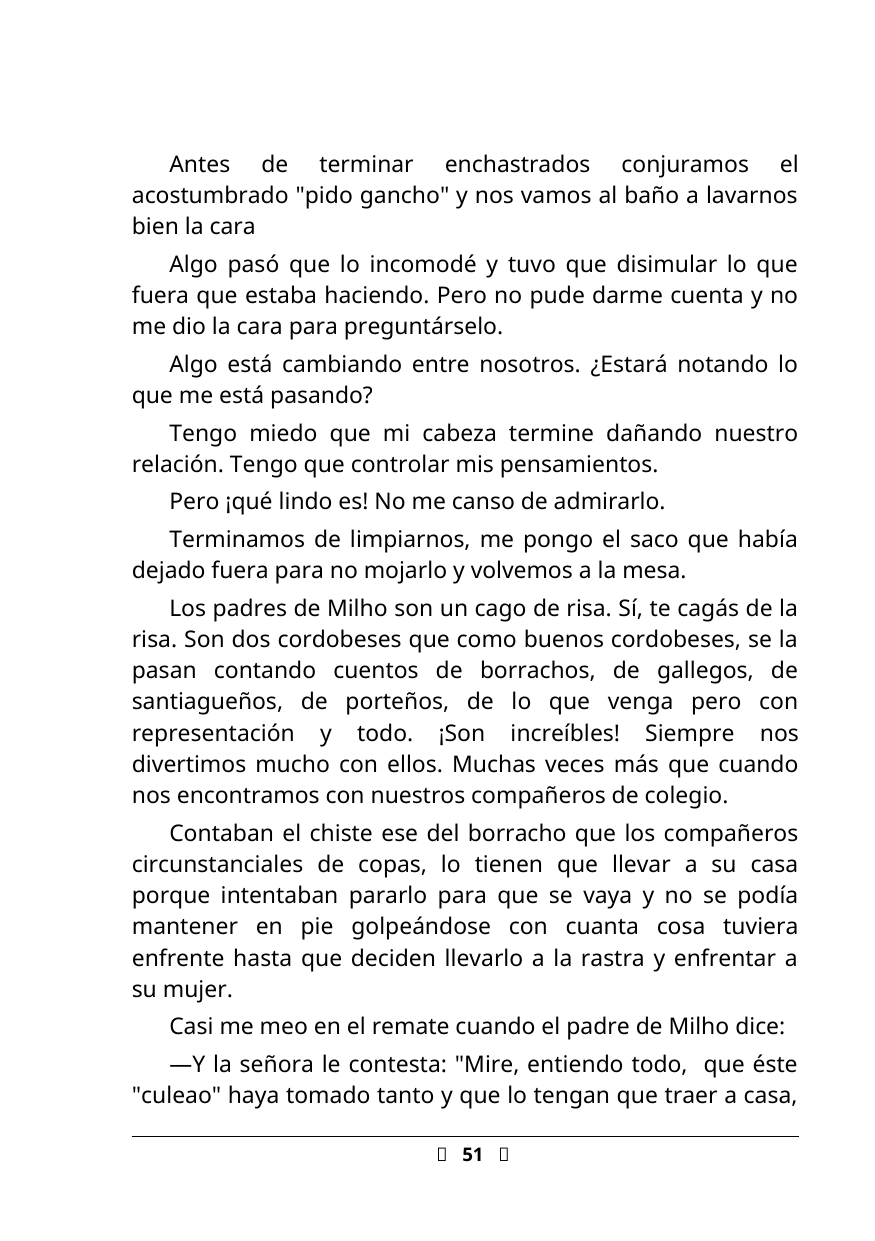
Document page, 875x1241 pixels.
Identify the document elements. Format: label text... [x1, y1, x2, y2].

text Contaban el chiste ese del borracho que los compañeros circunstanciales de copas, lo tienen que llevar a su casa porque intentaban pararlo para que se vaya y no se podía mantener en pie golpeándose con cuanta cosa tuviera enfrente hasta que deciden llevarlo a la rastra y enfrentar a su mujer. [132, 816, 799, 1004]
text Algo está cambiando entre nosotros. ¿Estará notando lo que me está pasando? [132, 348, 799, 410]
text Pero ¡qué lindo es! No me canso de admirarlo. [132, 485, 799, 516]
text Antes de terminar enchastrados conjuramos el acostumbrado "pido gancho" y nos vamos al baño a lavarnos bien la cara [132, 148, 799, 241]
text Tengo miedo que mi cabeza termine dañando nuestro relación. Tengo que controlar mis pensamientos. [132, 416, 799, 479]
text Algo pasó que lo incomodé y tuvo que disimular lo que fuera que estaba haciendo. Pero no pude darme cuenta y no me dio la cara para preguntárselo. [132, 248, 799, 341]
text Casi me meo en el remate cuando el padre de Milho dice: [132, 1010, 799, 1041]
text Terminamos de limpiarnos, me pongo el saco que había dejado fuera para no mojarlo y volvemos a la mesa. [132, 523, 799, 585]
text Los padres de Milho son un cago de risa. Sí, te cagás de la risa. Son dos cordobeses que como buenos cordobeses, se la pasan contando cuentos de borrachos, de gallegos, de santiagueños, de porteños, de lo que venga pero con representación y todo. ¡Son increíbles! Siempre nos divertimos mucho con ellos. Muchas veces más que cuando nos encontramos con nuestros compañeros de colegio. [132, 591, 799, 810]
